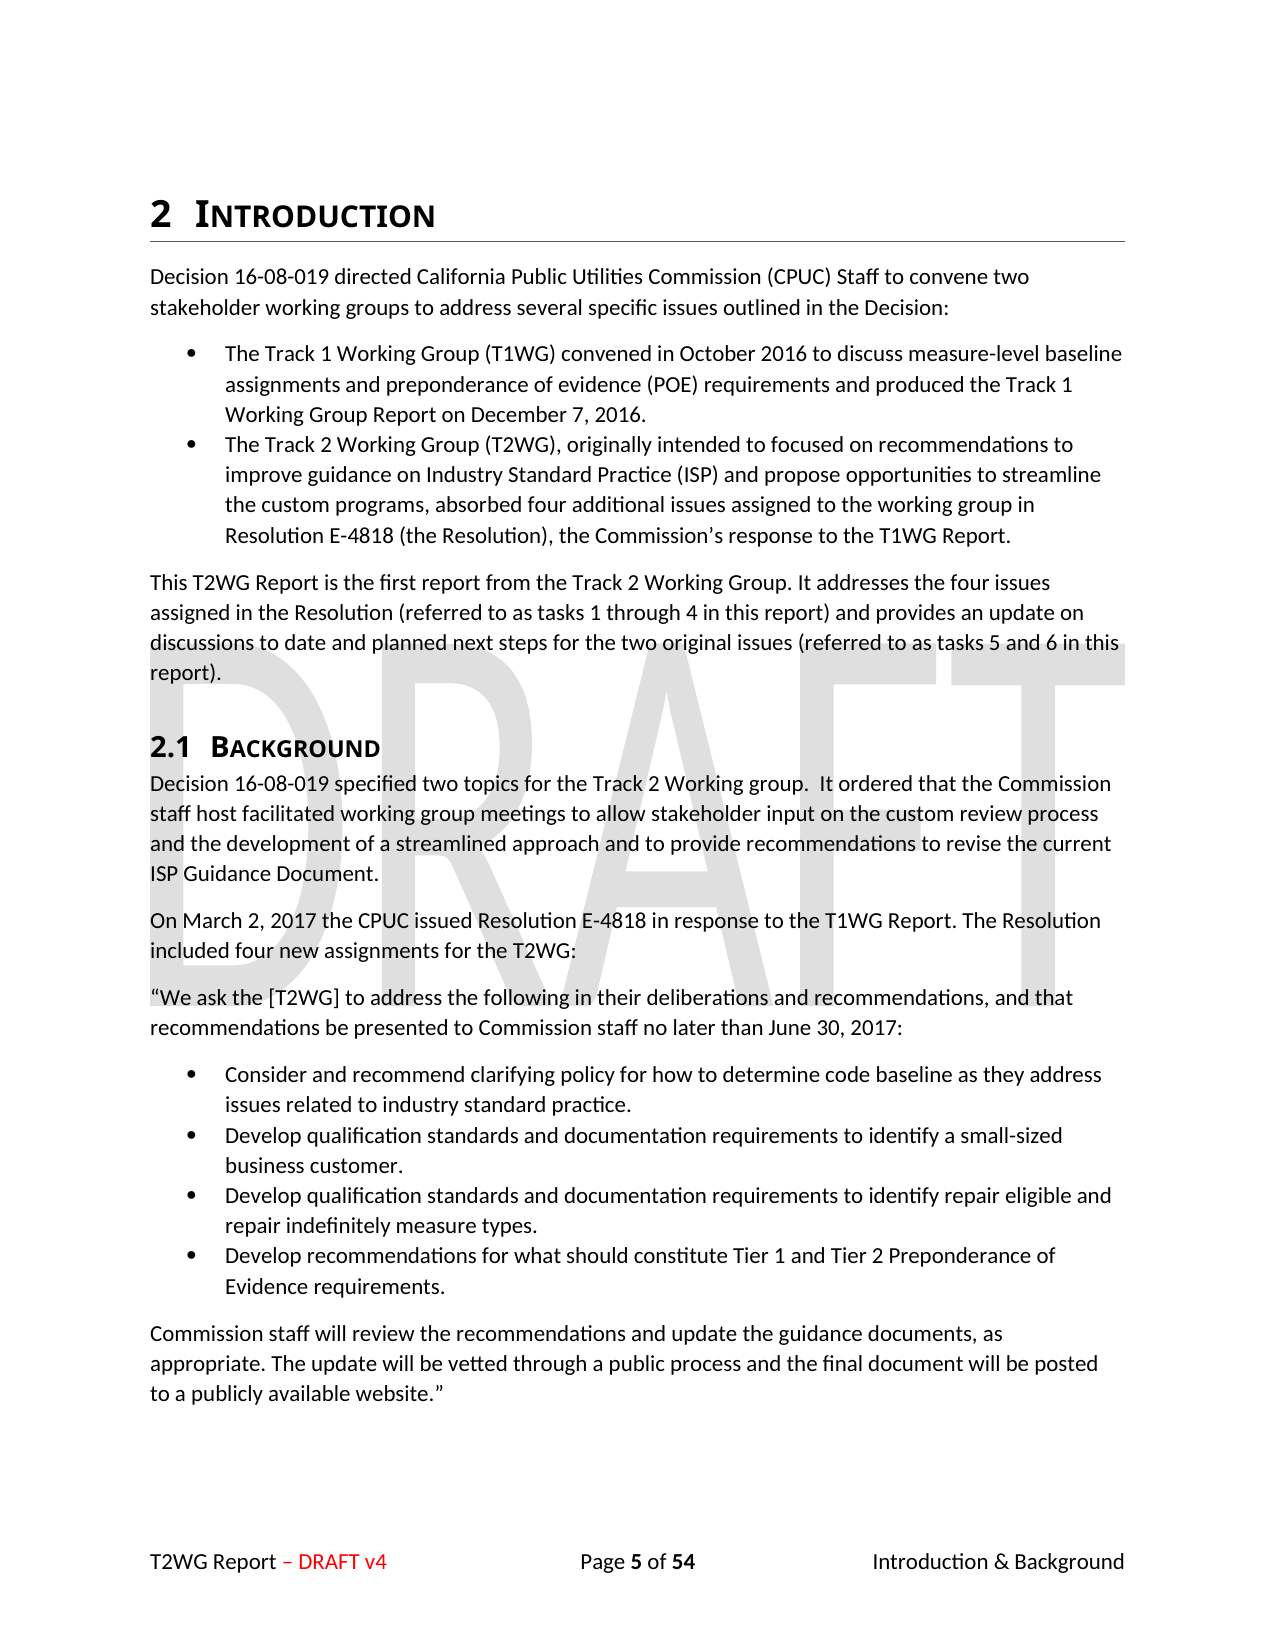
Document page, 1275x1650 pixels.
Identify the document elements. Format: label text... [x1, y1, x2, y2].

text Commission staff will review the recommendations and update the guidance documents, as appropriate. The update will be vetted through a public process and the final document will be posted to a publicly available website.” [150, 1319, 1125, 1407]
list The Track 2 Working Group (T2WG), originally intended to focused on recommendations to improve guidance on Industry Standard Practice (ISP) and propose opportunities to streamline the custom programs, absorbed four additional issues assigned to the working group in Resolution E-4818 (the Resolution), the Commission’s response to the T1WG Report. [187, 430, 1125, 549]
text On March 2, 2017 the CPUC issued Resolution E-4818 in response to the T1WG Report. The Resolution included four new assignments for the T2WG: [150, 906, 1125, 964]
list Develop recommendations for what should constitute Tier 1 and Tier 2 Preponderance of Evidence requirements. [187, 1242, 1125, 1300]
text “We ask the [T2WG] to address the following in their deliberations and recommendations, and that recommendations be presented to Commission staff no later than June 30, 2017: [150, 983, 1125, 1042]
list The Track 1 Working Group (T1WG) convened in October 2016 to discuss measure-level baseline assignments and preponderance of evidence (POE) requirements and produced the Track 1 Working Group Report on December 7, 2016. [187, 339, 1125, 428]
subtitle Background [150, 726, 1125, 766]
list Develop qualification standards and documentation requirements to identify repair eligible and repair indefinitely measure types. [187, 1181, 1125, 1239]
subtitle Introduction [150, 187, 1125, 241]
text This T2WG Report is the first report from the Track 2 Working Group. It addresses the four issues assigned in the Resolution (referred to as tasks 1 through 4 in this report) and provides an update on discussions to date and planned next steps for the two original issues (referred to as tasks 5 and 6 in this report). [150, 568, 1125, 686]
text Decision 16-08-019 directed California Public Utilities Commission (CPUC) Staff to convene two stakeholder working groups to address several specific issues outlined in the Decision: [150, 262, 1125, 321]
list Consider and recommend clarifying policy for how to determine code baseline as they address issues related to industry standard practice. [187, 1060, 1125, 1119]
text Decision 16-08-019 specified two topics for the Track 2 Working group. It ordered that the Commission staff host facilitated working group meetings to allow stakeholder input on the custom review process and the development of a streamlined approach and to provide recommendations to revise the current ISP Guidance Document. [150, 769, 1125, 887]
list Develop qualification standards and documentation requirements to identify a small-sized business customer. [187, 1121, 1125, 1179]
